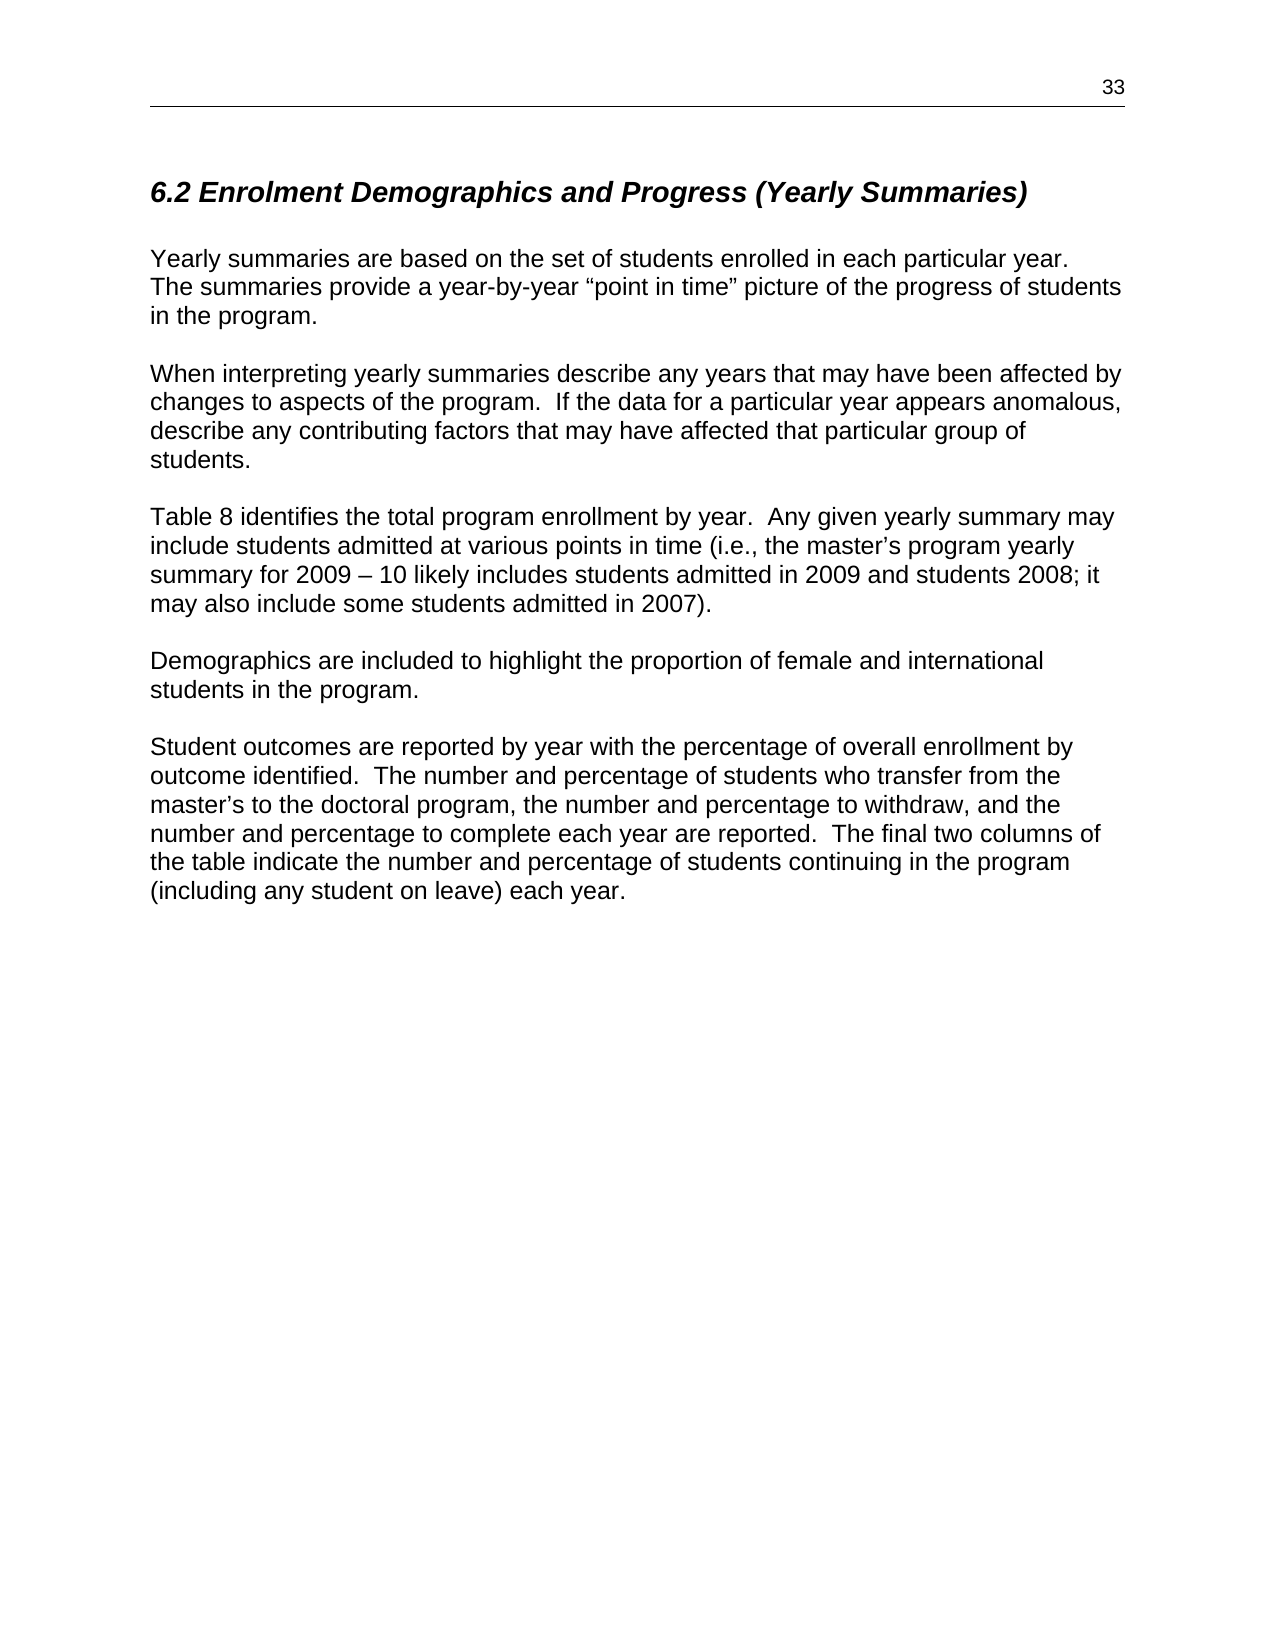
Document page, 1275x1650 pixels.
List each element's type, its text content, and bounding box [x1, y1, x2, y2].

text Demographics are included to highlight the proportion of female and international students in the program. [150, 646, 1125, 703]
text When interpreting yearly summaries describe any years that may have been affected by changes to aspects of the program. If the data for a particular year appears anomalous, describe any contributing factors that may have affected that particular group of students. [150, 358, 1125, 473]
text Student outcomes are reported by year with the percentage of overall enrollment by outcome identified. The number and percentage of students who transfer from the master’s to the doctoral program, the number and percentage to withdraw, and the number and percentage to complete each year are reported. The final two columns of the table indicate the number and percentage of students continuing in the program (including any student on leave) each year. [150, 732, 1125, 905]
text Table 8 identifies the total program enrollment by year. Any given yearly summary may include students admitted at various points in time (i.e., the master’s program yearly summary for 2009 – 10 likely includes students admitted in 2009 and students 2008; it may also include some students admitted in 2007). [150, 502, 1125, 617]
subtitle 6.2 Enrolment Demographics and Progress (Yearly Summaries) [150, 175, 1125, 208]
text Yearly summaries are based on the set of students enrolled in each particular year. The summaries provide a year-by-year “point in time” picture of the progress of students in the program. [150, 243, 1125, 330]
